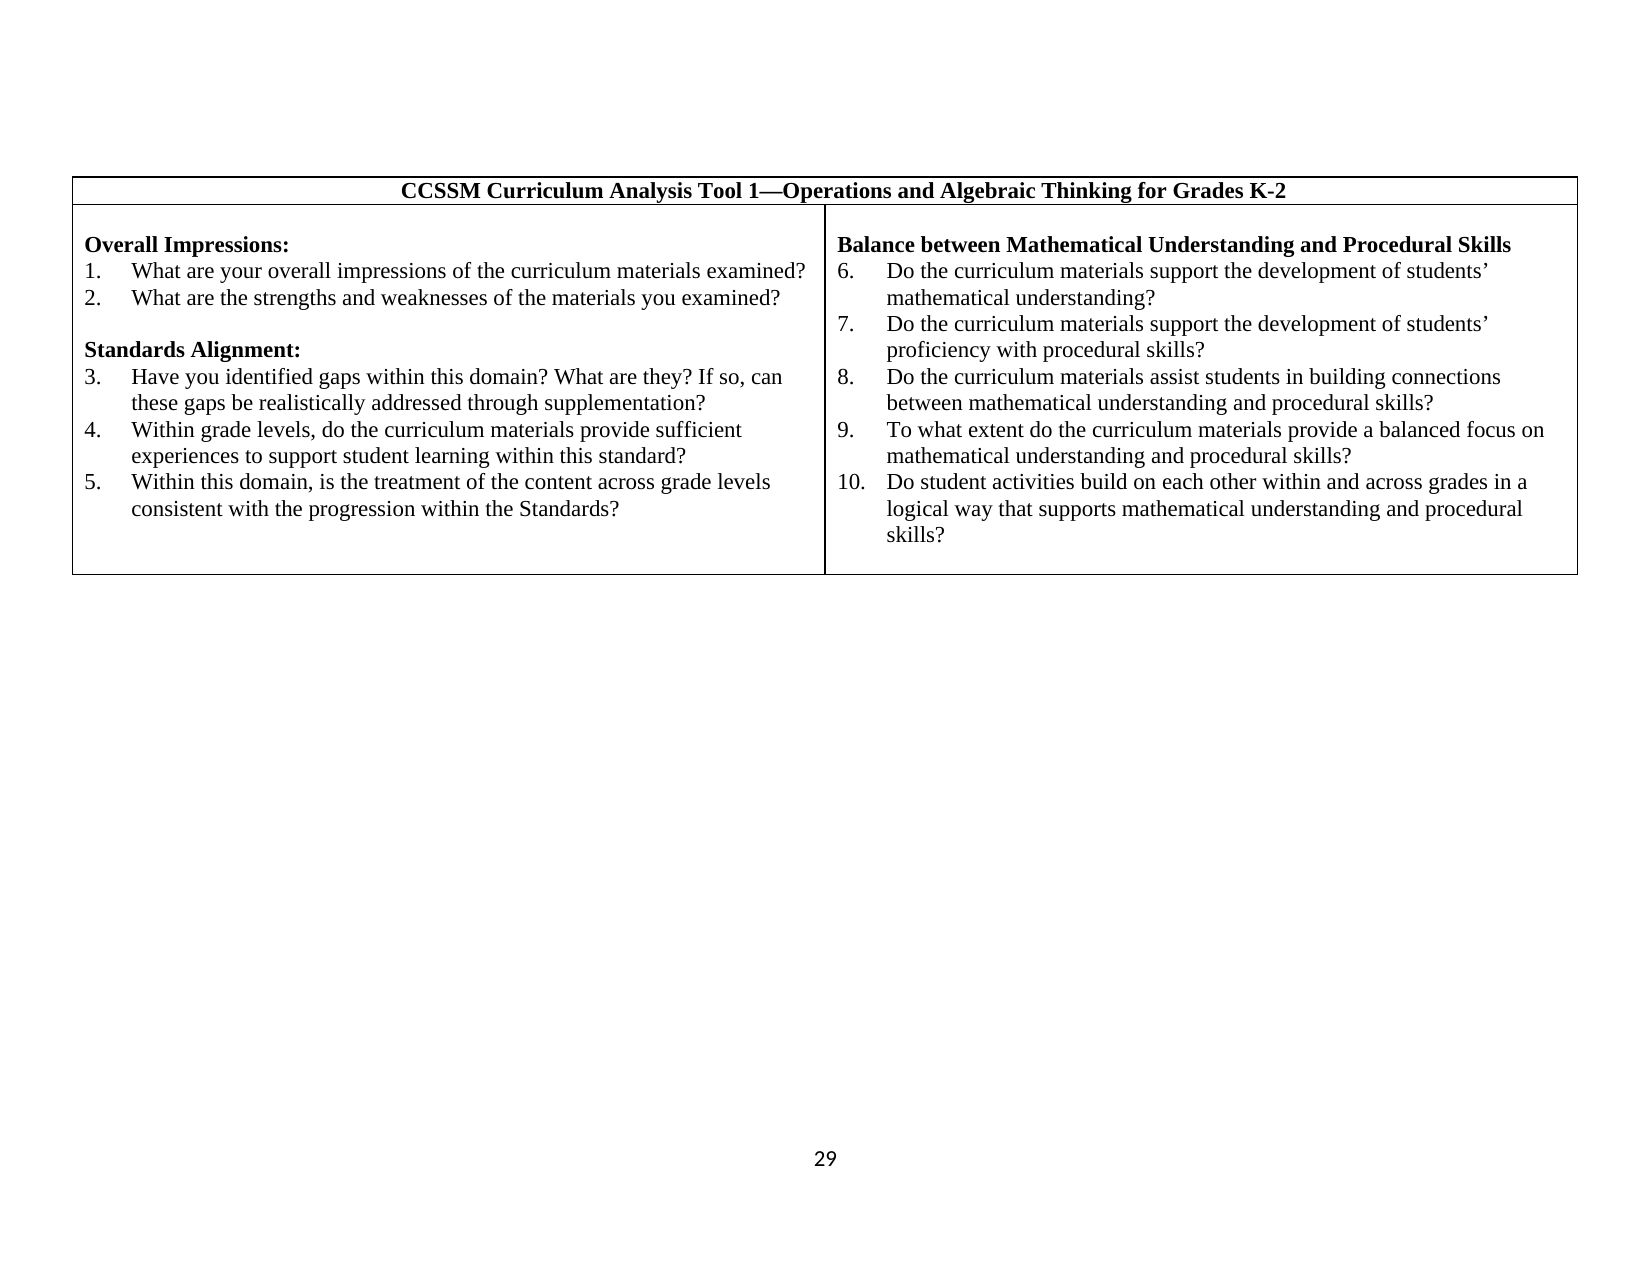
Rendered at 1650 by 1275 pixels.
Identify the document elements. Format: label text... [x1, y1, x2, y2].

table_cell Balance between Mathematical Understanding and Procedural Skills Do the curriculum materials support the development of students’ mathematical understanding? Do the curriculum materials support the development of students’ proficiency with procedural skills? Do the curriculum materials assist students in building connections between mathematical understanding and procedural skills? To what extent do the curriculum materials provide a balanced focus on mathematical understanding and procedural skills? Do student activities build on each other within and across grades in a logical way that supports mathematical understanding and procedural skills? [826, 205, 1577, 574]
table_header CCSSM Curriculum Analysis Tool 1—Operations and Algebraic Thinking for Grades K-2 [73, 178, 1577, 204]
table_cell Overall Impressions: What are your overall impressions of the curriculum materials examined? What are the strengths and weaknesses of the materials you examined? Standards Alignment: Have you identified gaps within this domain? What are they? If so, can these gaps be realistically addressed through supplementation? Within grade levels, do the curriculum materials provide sufficient experiences to support student learning within this standard? Within this domain, is the treatment of the content across grade levels consistent with the progression within the Standards? [73, 205, 824, 574]
